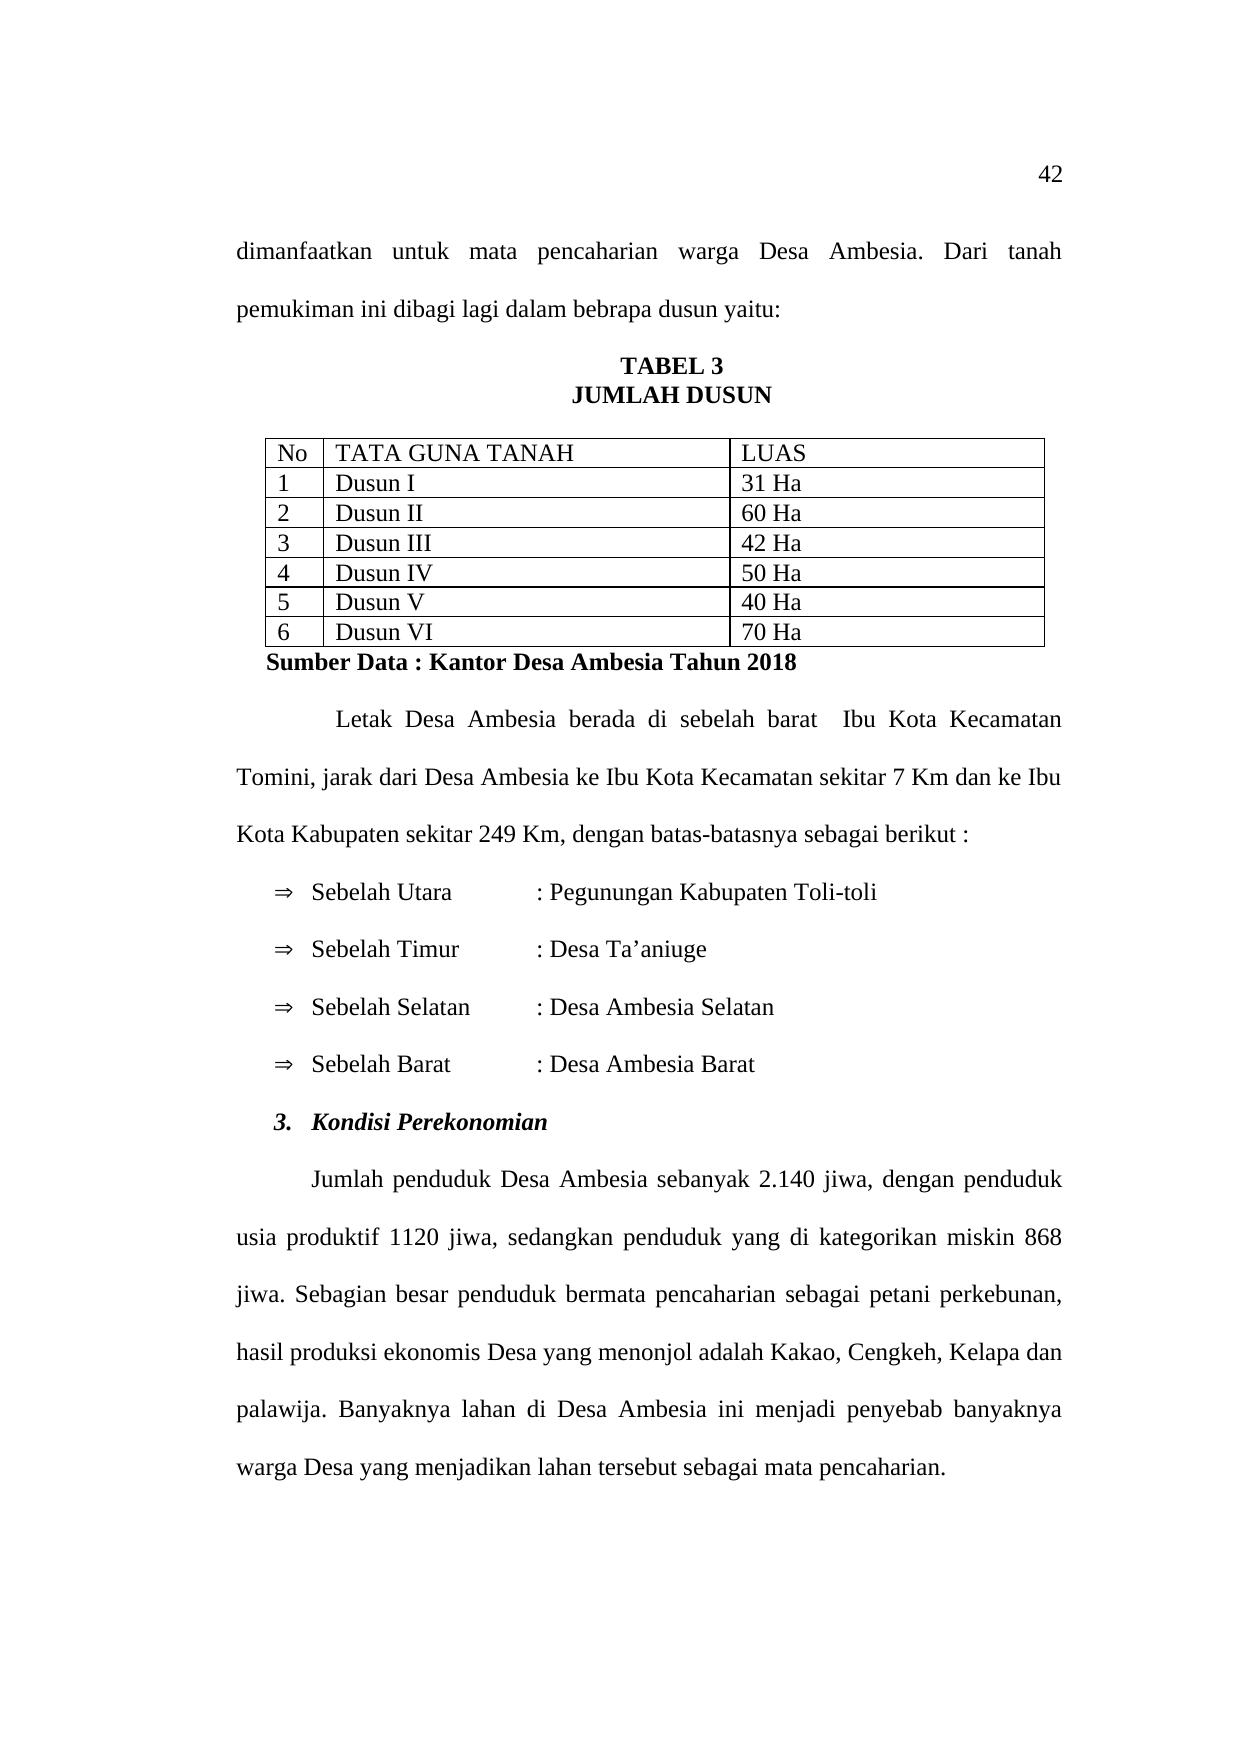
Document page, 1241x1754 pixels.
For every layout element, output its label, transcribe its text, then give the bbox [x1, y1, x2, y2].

list JUMLAH DUSUN [281, 380, 1063, 409]
table_header TATA GUNA TANAH [324, 439, 729, 467]
table_cell 40 Ha [731, 588, 1044, 616]
text Jumlah penduduk Desa Ambesia sebanyak 2.140 jiwa, dengan penduduk usia produktif 1120 jiwa, sedangkan penduduk yang di kategorikan miskin 868 jiwa. Sebagian besar penduduk bermata pencaharian sebagai petani perkebunan, hasil produksi ekonomis Desa yang menonjol adalah Kakao, Cengkeh, Kelapa dan palawija. Banyaknya lahan di Desa Ambesia ini menjadi penyebab banyaknya warga Desa yang menjadikan lahan tersebut sebagai mata pencaharian. [236, 1164, 1063, 1481]
table_cell 6 [266, 617, 323, 646]
table_header No [266, 439, 323, 467]
list Sebelah Utara : Pegunungan Kabupaten Toli-toli [274, 877, 1063, 906]
table_cell Dusun III [324, 528, 729, 557]
table_cell 50 Ha [731, 558, 1044, 586]
table_cell 4 [266, 558, 323, 586]
table_cell Dusun II [324, 498, 729, 527]
table_cell 5 [266, 588, 323, 616]
table_cell Dusun VI [324, 617, 729, 646]
table_cell 42 Ha [731, 528, 1044, 557]
list Sebelah Selatan : Desa Ambesia Selatan [274, 992, 1063, 1021]
table_cell 2 [266, 498, 323, 527]
table_cell 3 [266, 528, 323, 557]
list Sumber Data : Kantor Desa Ambesia Tahun 2018 [266, 647, 1063, 676]
list Sebelah Timur : Desa Ta’aniuge [274, 934, 1063, 963]
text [236, 236, 1063, 322]
list TABEL 3 [281, 351, 1063, 380]
list Letak Desa Ambesia berada di sebelah barat Ibu Kota Kecamatan Tomini, jarak dari Desa Ambesia ke Ibu Kota Kecamatan sekitar 7 Km dan ke Ibu Kota Kabupaten sekitar 249 Km, dengan batas-batasnya sebagai berikut : [236, 704, 1063, 848]
table_header LUAS [731, 439, 1044, 467]
table_cell 70 Ha [731, 617, 1044, 646]
list Kondisi Perekonomian [274, 1107, 1063, 1136]
table_cell Dusun I [324, 468, 729, 497]
list Sebelah Barat : Desa Ambesia Barat [274, 1049, 1063, 1078]
table_cell Dusun V [324, 588, 729, 616]
table_cell 1 [266, 468, 323, 497]
table_cell 31 Ha [731, 468, 1044, 497]
table_cell 60 Ha [731, 498, 1044, 527]
table_cell Dusun IV [324, 558, 729, 586]
